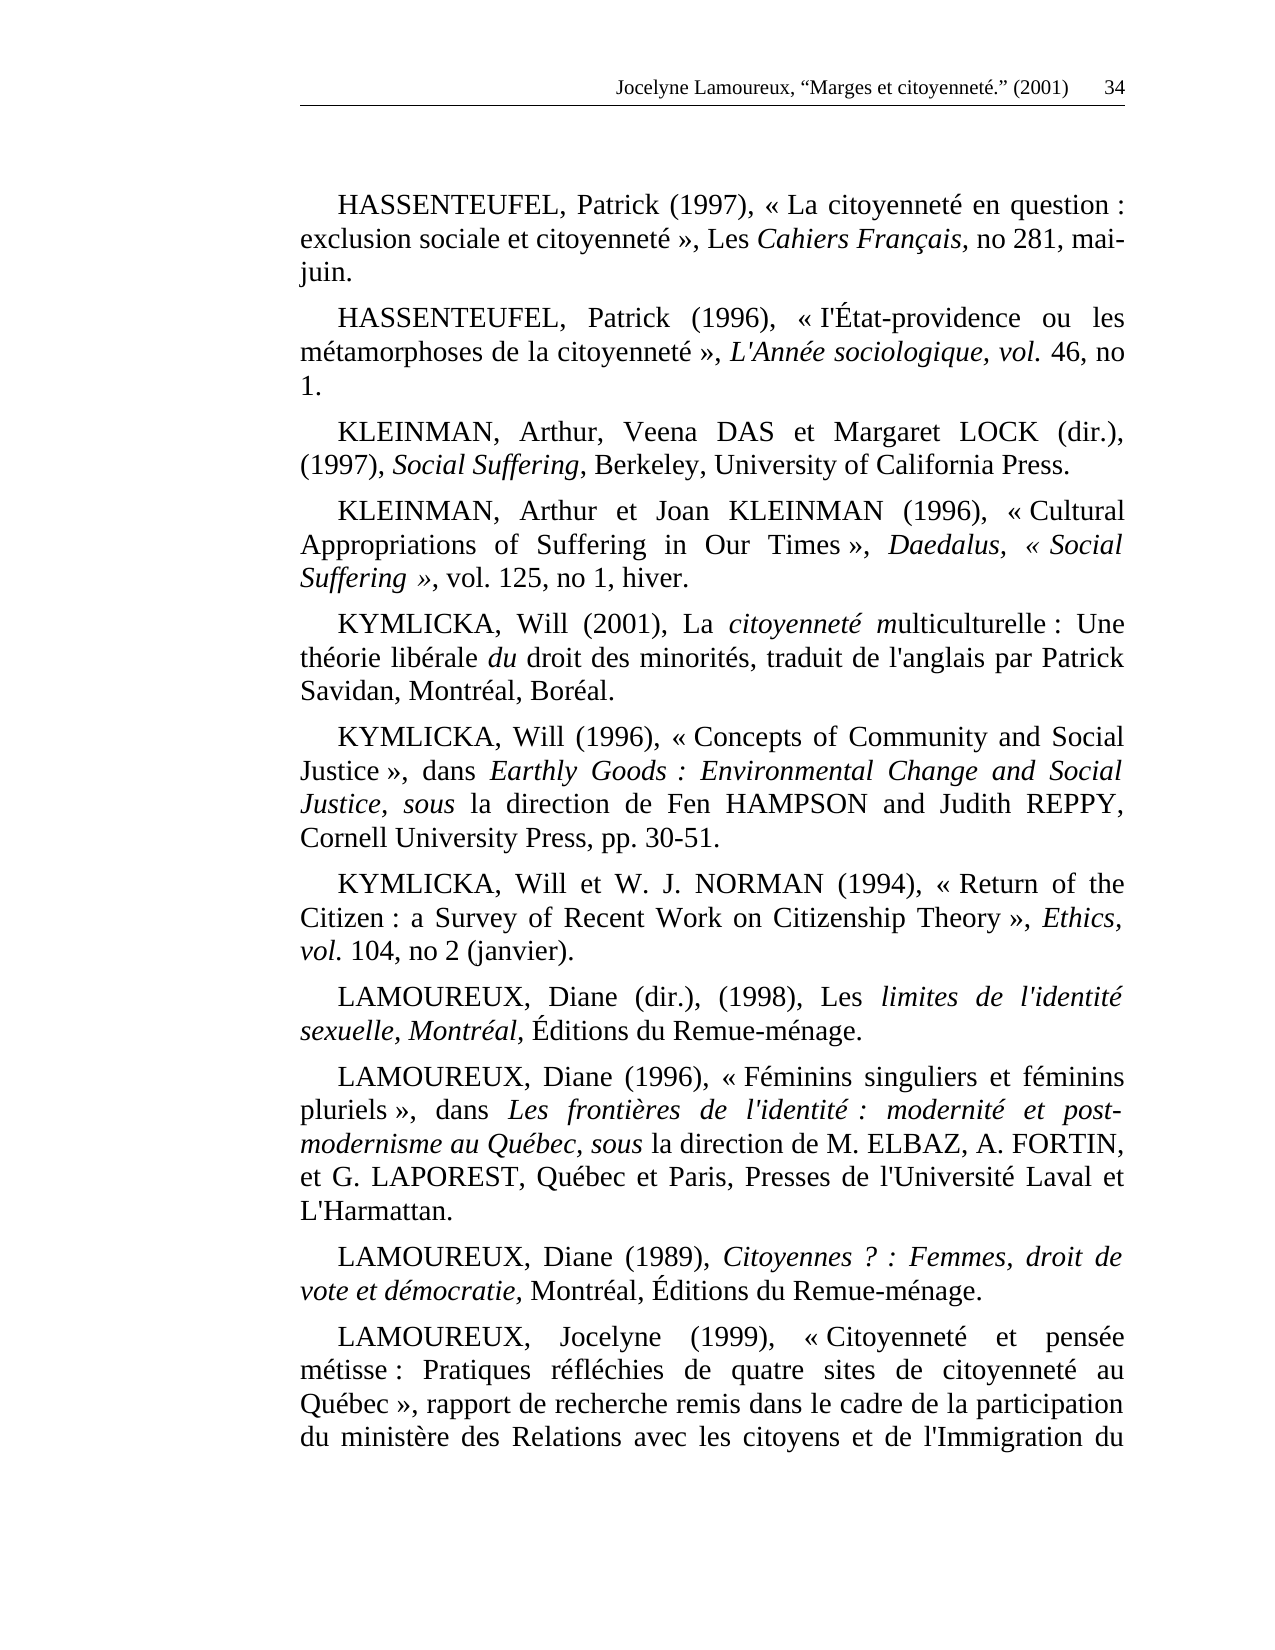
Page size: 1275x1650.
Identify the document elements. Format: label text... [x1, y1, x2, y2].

text HASSENTEUFEL, Patrick (1997), « La citoyenneté en question : exclusion sociale et citoyenneté », Les Cahiers Français, no 281, mai-juin. [300, 187, 1125, 288]
text LAMOUREUX, Diane (1996), « Féminins singuliers et féminins pluriels », dans Les frontières de l'identité : modernité et post-modernisme au Québec, sous la direction de M. ELBAZ, A. FORTIN, et G. LAPOREST, Québec et Paris, Presses de l'Université Laval et L'Harmattan. [300, 1059, 1125, 1227]
text LAMOUREUX, Diane (1989), Citoyennes ? : Femmes, droit de vote et démocratie, Montréal, Éditions du Remue-ménage. [300, 1239, 1125, 1306]
text KYMLICKA, Will et W. J. NORMAN (1994), « Return of the Citizen : a Survey of Recent Work on Citizenship Theory », Ethics, vol. 104, no 2 (janvier). [300, 866, 1125, 967]
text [300, 1319, 1125, 1453]
text LAMOUREUX, Diane (dir.), (1998), Les limites de l'identité sexuelle, Montréal, Éditions du Remue-ménage. [300, 979, 1125, 1046]
text KYMLICKA, Will (1996), « Concepts of Community and Social Justice », dans Earthly Goods : Environmental Change and Social Justice, sous la direction de Fen HAMPSON and Judith REPPY, Cornell University Press, pp. 30-51. [300, 719, 1125, 854]
text KYMLICKA, Will (2001), La citoyenneté multiculturelle : Une théorie libérale du droit des minorités, traduit de l'anglais par Patrick Savidan, Montréal, Boréal. [300, 606, 1125, 707]
text KLEINMAN, Arthur, Veena DAS et Margaret LOCK (dir.), (1997), Social Suffering, Berkeley, University of California Press. [300, 414, 1125, 481]
text HASSENTEUFEL, Patrick (1996), « I'État-providence ou les métamorphoses de la citoyenneté », L'Année sociologique, vol. 46, no 1. [300, 301, 1125, 401]
text KLEINMAN, Arthur et Joan KLEINMAN (1996), « Cultural Appropriations of Suffering in Our Times », Daedalus, « Social Suffering », vol. 125, no 1, hiver. [300, 493, 1125, 594]
